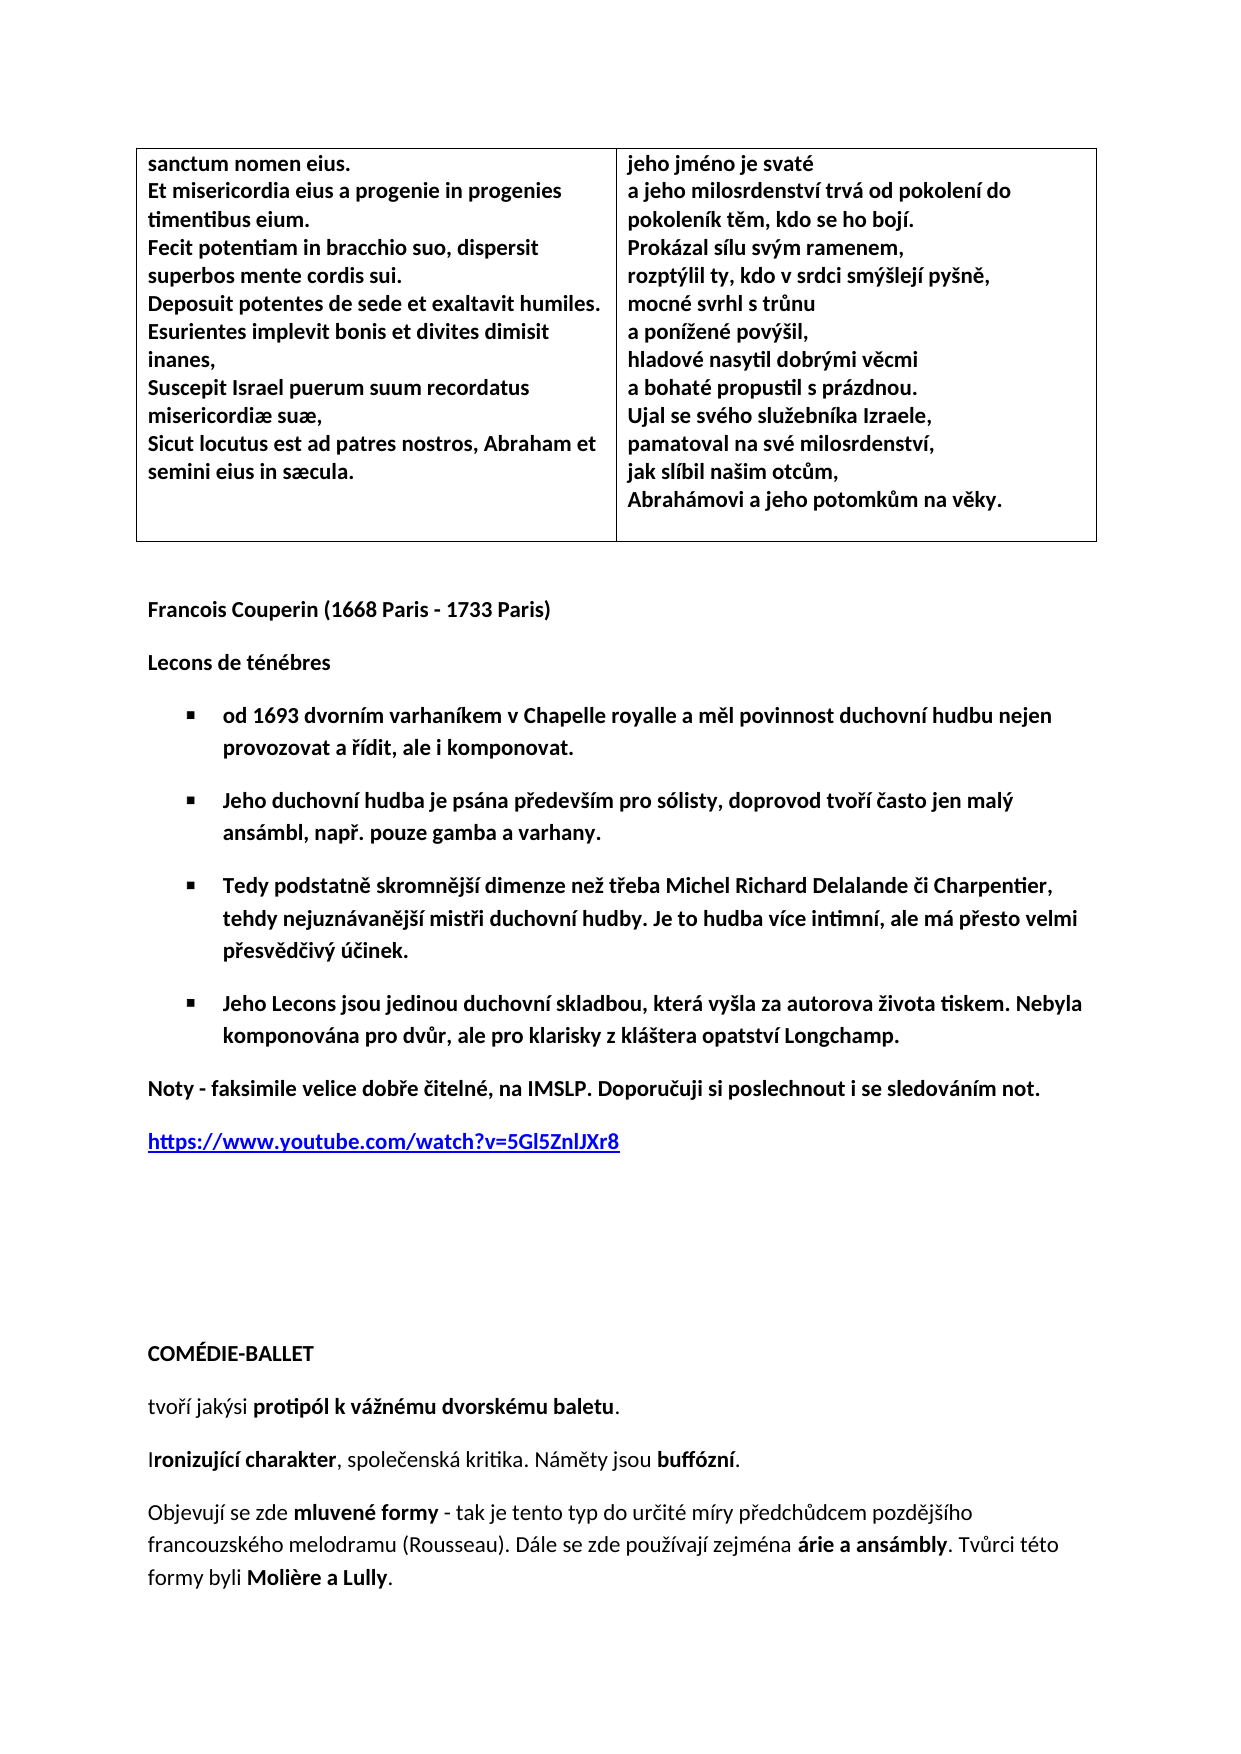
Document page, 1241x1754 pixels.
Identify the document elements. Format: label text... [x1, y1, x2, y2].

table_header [137, 149, 616, 541]
text Lecons de ténébres [148, 648, 1093, 676]
text COMÉDIE-BALLET [148, 1339, 1093, 1367]
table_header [617, 149, 1096, 541]
text Noty - faksimile velice dobře čitelné, na IMSLP. Doporučuji si poslechnout i se sledováním not. [148, 1074, 1093, 1102]
text tvoří jakýsi protipól k vážnému dvorskému baletu. [148, 1392, 1093, 1420]
list Tedy podstatně skromnější dimenze než třeba Michel Richard Delalande či Charpentier, tehdy nejuznávanější mistři duchovní hudby. Je to hudba více intimní, ale má přesto velmi přesvědčivý účinek. [185, 871, 1093, 964]
list Jeho duchovní hudba je psána především pro sólisty, doprovod tvoří často jen malý ansámbl, např. pouze gamba a varhany. [185, 786, 1093, 846]
list Jeho Lecons jsou jedinou duchovní skladbou, která vyšla za autorova života tiskem. Nebyla komponována pro dvůr, ale pro klarisky z kláštera opatství Longchamp. [185, 989, 1093, 1049]
text Ironizující charakter, společenská kritika. Náměty jsou buffózní. [148, 1445, 1093, 1473]
list od 1693 dvorním varhaníkem v Chapelle royalle a měl povinnost duchovní hudbu nejen provozovat a řídit, ale i komponovat. [185, 701, 1093, 761]
text Francois Couperin (1668 Paris - 1733 Paris) [148, 595, 1093, 623]
text Objevují se zde mluvené formy - tak je tento typ do určité míry předchůdcem pozdějšího francouzského melodramu (Rousseau). Dále se zde používají zejména árie a ansámbly. Tvůrci této formy byli Molière a Lully. [148, 1498, 1093, 1591]
text https://www.youtube.com/watch?v=5Gl5ZnlJXr8 [148, 1127, 1093, 1155]
